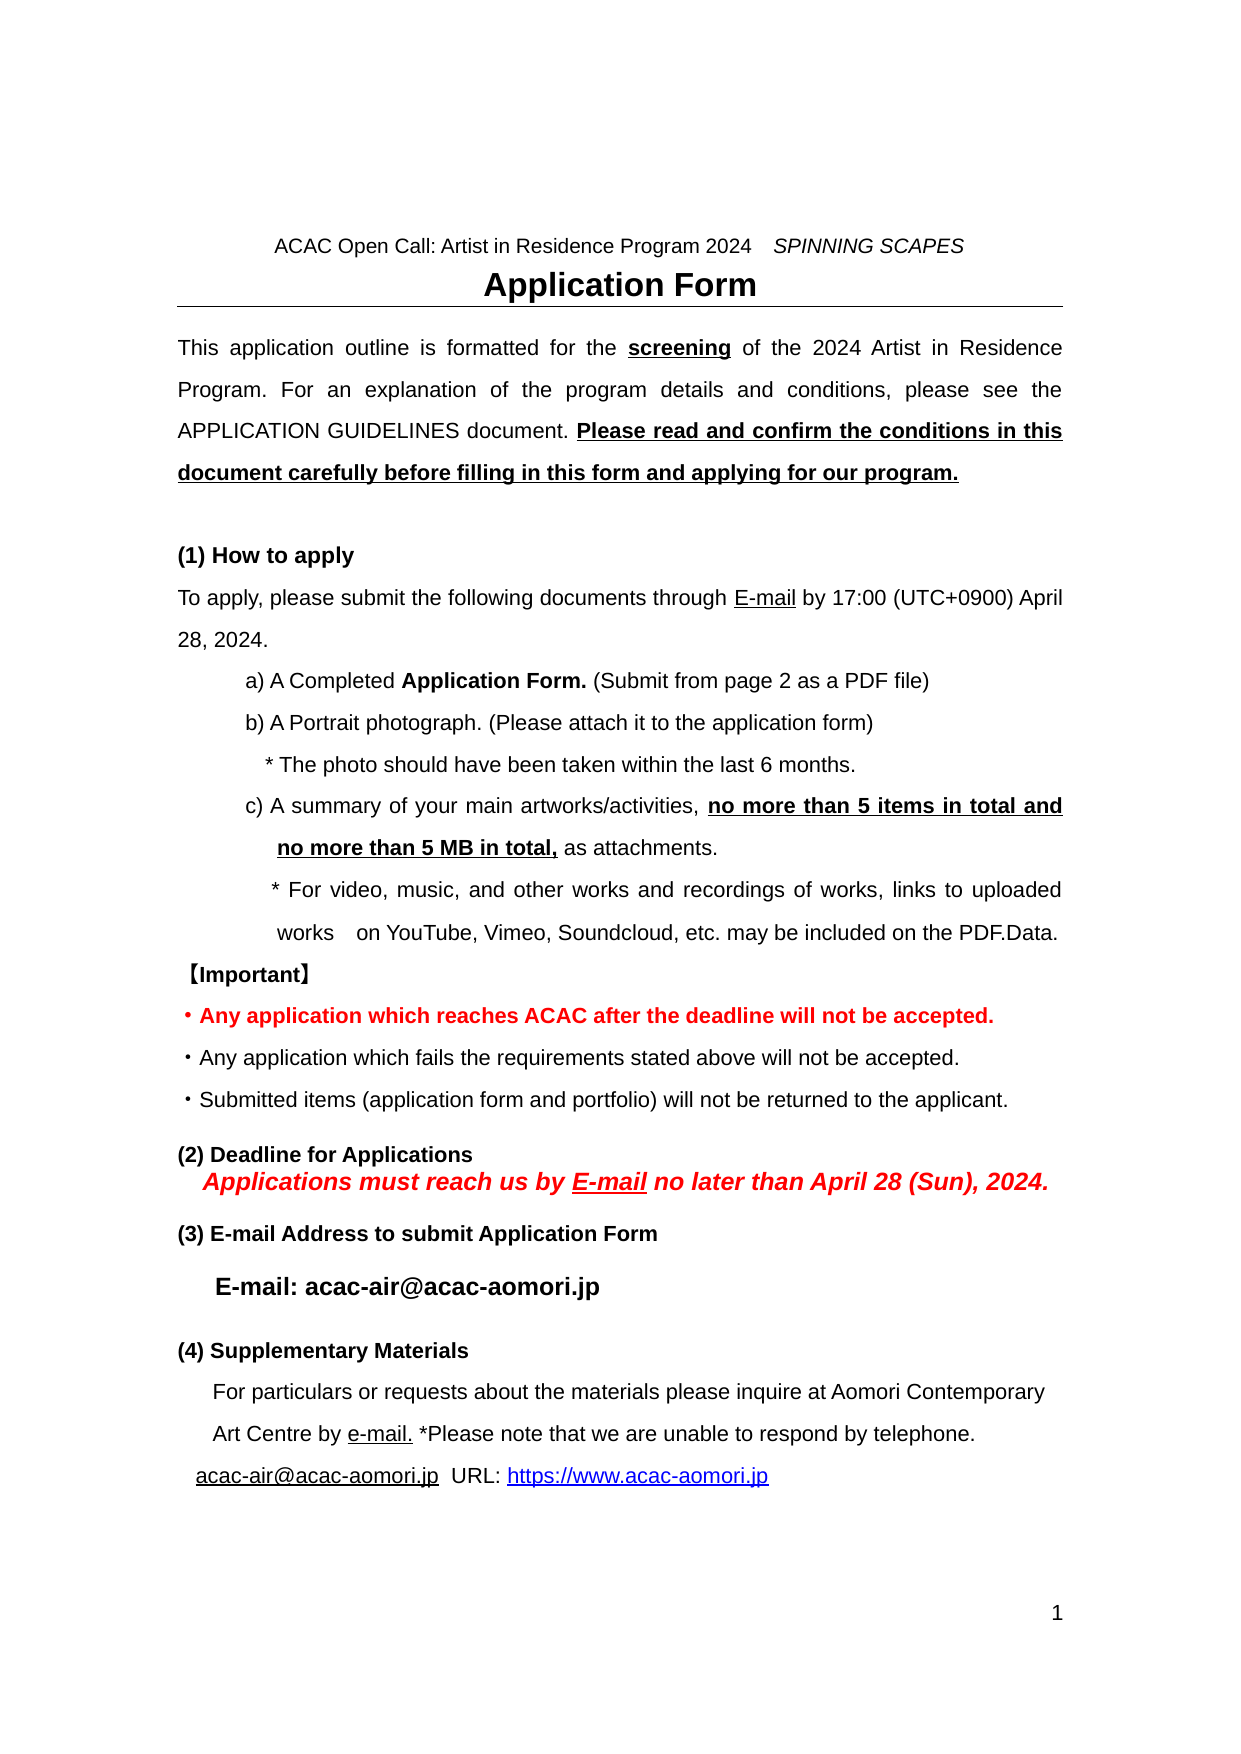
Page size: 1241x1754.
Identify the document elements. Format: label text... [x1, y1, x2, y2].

text Applications must reach us by E-mail no later than April 28 (Sun), 2024. [177, 1167, 1063, 1196]
text E-mail: acac-air@acac-aomori.jp [177, 1272, 1063, 1301]
text This application outline is formatted for the screening of the 2024 Artist in Residence Program. For an explanation of the program details and conditions, please see the APPLICATION GUIDELINES document. Please read and confirm the conditions in this document carefully before filling in this form and applying for our program. [177, 327, 1063, 493]
text * For video, music, and other works and recordings of works, links to uploaded works on YouTube, Vimeo, Soundcloud, etc. may be included on the PDF.Data. [245, 868, 1063, 952]
text (1) How to apply [177, 535, 1063, 577]
text ACAC Open Call: Artist in Residence Program 2024 SPINNING SCAPES [177, 225, 1063, 267]
text (3) E-mail Address to submit Application Form [177, 1221, 1063, 1247]
text Application Form [177, 267, 1063, 306]
text a) A Completed Application Form. (Submit from page 2 as a PDF file) [245, 660, 1063, 702]
text ・Submitted items (application form and portfolio) will not be returned to the applicant. [177, 1077, 1063, 1118]
text * The photo should have been taken within the last 6 months. [177, 743, 1063, 785]
text ・Any application which reaches ACAC after the deadline will not be accepted. [177, 993, 1063, 1035]
text acac-air@acac-aomori.jp URL: https://www.acac-aomori.jp [177, 1454, 1063, 1496]
text For particulars or requests about the materials please inquire at Aomori Contemporary Art Centre by e-mail. *Please note that we are unable to respond by telephone. [212, 1371, 1063, 1454]
text c) A summary of your main artworks/activities, no more than 5 items in total and no more than 5 MB in total, as attachments. [245, 785, 1063, 868]
text b) A Portrait photograph. (Please attach it to the application form) [245, 702, 1063, 743]
text ・Any application which fails the requirements stated above will not be accepted. [177, 1035, 1063, 1077]
text (4) Supplementary Materials [177, 1329, 1063, 1371]
text 【Important】 [177, 952, 1063, 993]
text To apply, please submit the following documents through E-mail by 17:00 (UTC+0900) April 28, 2024. [177, 577, 1063, 660]
text (2) Deadline for Applications [177, 1142, 1063, 1167]
